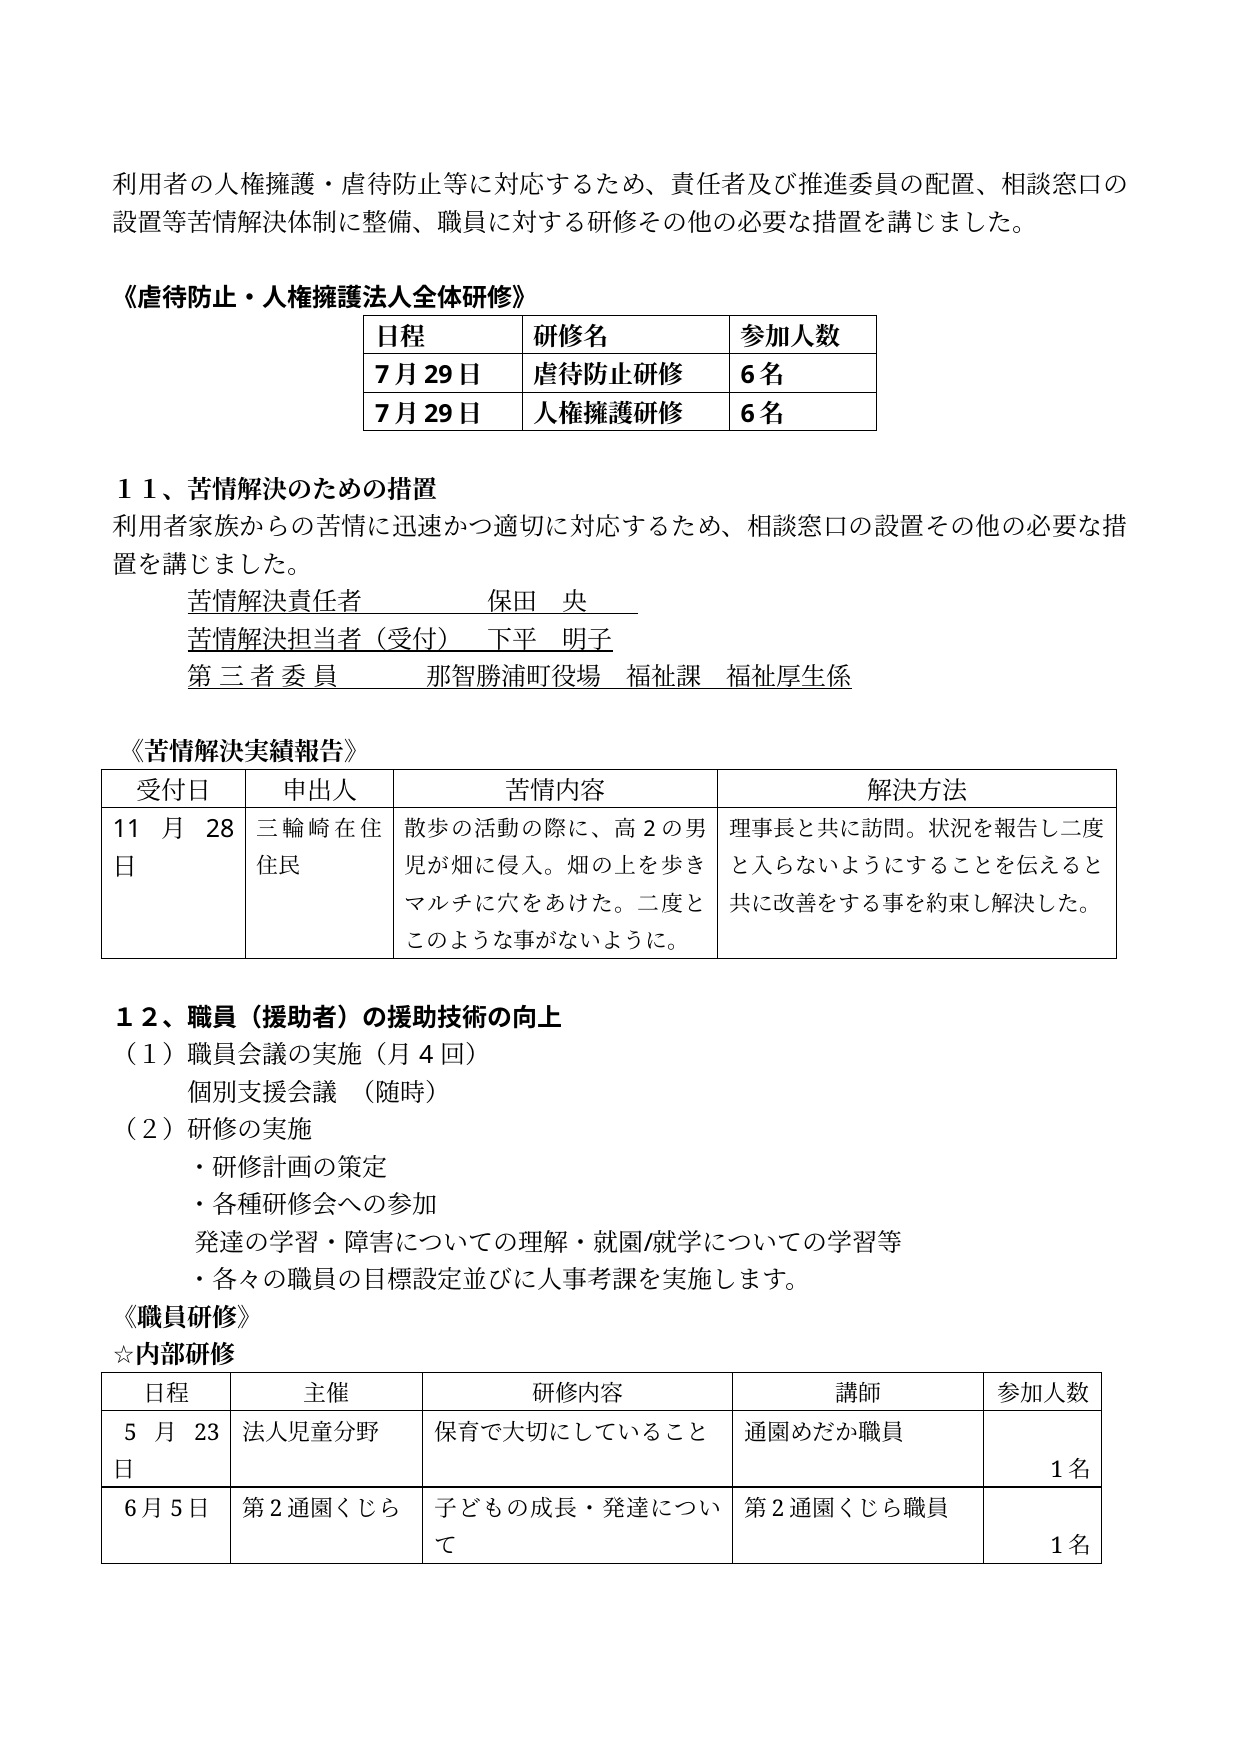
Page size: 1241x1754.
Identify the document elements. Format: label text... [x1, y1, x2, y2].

table_cell 第2通園くじら [231, 1488, 422, 1562]
table_header 解決方法 [718, 770, 1116, 807]
text 個別支援会議 （随時） [112, 1072, 1128, 1109]
table_cell 散歩の活動の際に、高2の男児が畑に侵入。畑の上を歩きマルチに穴をあけた。二度とこのような事がないように。 [394, 808, 717, 958]
table_cell 11月28日 [102, 808, 245, 958]
table_header 参加人数 [984, 1373, 1101, 1410]
text ☆内部研修 [112, 1334, 1128, 1372]
table_cell 6名 [730, 354, 876, 392]
text 第 三 者 委 員 那智勝浦町役場 福祉課 福祉厚生係 [112, 656, 1128, 694]
text （１）職員会議の実施（月 4 回） [112, 1034, 1128, 1072]
table_cell 第2通園くじら職員 [733, 1488, 983, 1562]
text 《虐待防止・人権擁護法人全体研修》 [112, 277, 1128, 314]
table_header 日程 [364, 316, 522, 353]
table_header 苦情内容 [394, 770, 717, 807]
text （２）研修の実施 [112, 1109, 1128, 1147]
text ・研修計画の策定 [112, 1147, 1128, 1184]
table_header 受付日 [102, 770, 245, 807]
text 《職員研修》 [112, 1297, 1128, 1334]
text 苦情解決担当者（受付） 下平 明子 [112, 619, 1128, 656]
table_cell 保育で大切にしていること [423, 1411, 732, 1486]
table_header 講師 [733, 1373, 983, 1410]
text 発達の学習・障害についての理解・就園/就学についての学習等 [112, 1222, 1128, 1259]
text １２、職員（援助者）の援助技術の向上 [112, 997, 1128, 1034]
text ・各々の職員の目標設定並びに人事考課を実施します。 [112, 1259, 1128, 1297]
table_cell 通園めだか職員 [733, 1411, 983, 1486]
table_cell 1名 [984, 1411, 1101, 1486]
table_header 参加人数 [730, 316, 876, 353]
table_header 日程 [102, 1373, 230, 1410]
text １１、苦情解決のための措置 [112, 469, 1128, 506]
table_cell 6名 [730, 393, 876, 430]
text 利用者の人権擁護・虐待防止等に対応するため、責任者及び推進委員の配置、相談窓口の設置等苦情解決体制に整備、職員に対する研修その他の必要な措置を講じました。 [113, 164, 1128, 239]
table_cell 理事長と共に訪問。状況を報告し二度と入らないようにすることを伝えると共に改善をする事を約束し解決した。 [718, 808, 1116, 958]
table_cell 法人児童分野 [231, 1411, 422, 1486]
table_cell 三輪崎在住住民 [246, 808, 393, 958]
text 《苦情解決実績報告》 [112, 731, 1128, 769]
table_header 研修名 [523, 316, 729, 353]
table_cell 7月29日 [364, 354, 522, 392]
table_cell 人権擁護研修 [523, 393, 729, 430]
text 利用者家族からの苦情に迅速かつ適切に対応するため、相談窓口の設置その他の必要な措置を講じました。 [112, 506, 1128, 581]
text ・各種研修会への参加 [112, 1184, 1128, 1222]
table_cell 虐待防止研修 [523, 354, 729, 392]
table_header 申出人 [246, 770, 393, 807]
table_cell 6月 5日 [102, 1488, 230, 1562]
table_cell 5月23日 [102, 1411, 230, 1486]
table_header 研修内容 [423, 1373, 732, 1410]
table_cell 1名 [984, 1488, 1101, 1562]
table_header 主催 [231, 1373, 422, 1410]
table_cell 7月29日 [364, 393, 522, 430]
text 苦情解決責任者 保田 央 [112, 581, 1128, 619]
table_cell 子どもの成長・発達について [423, 1488, 732, 1562]
